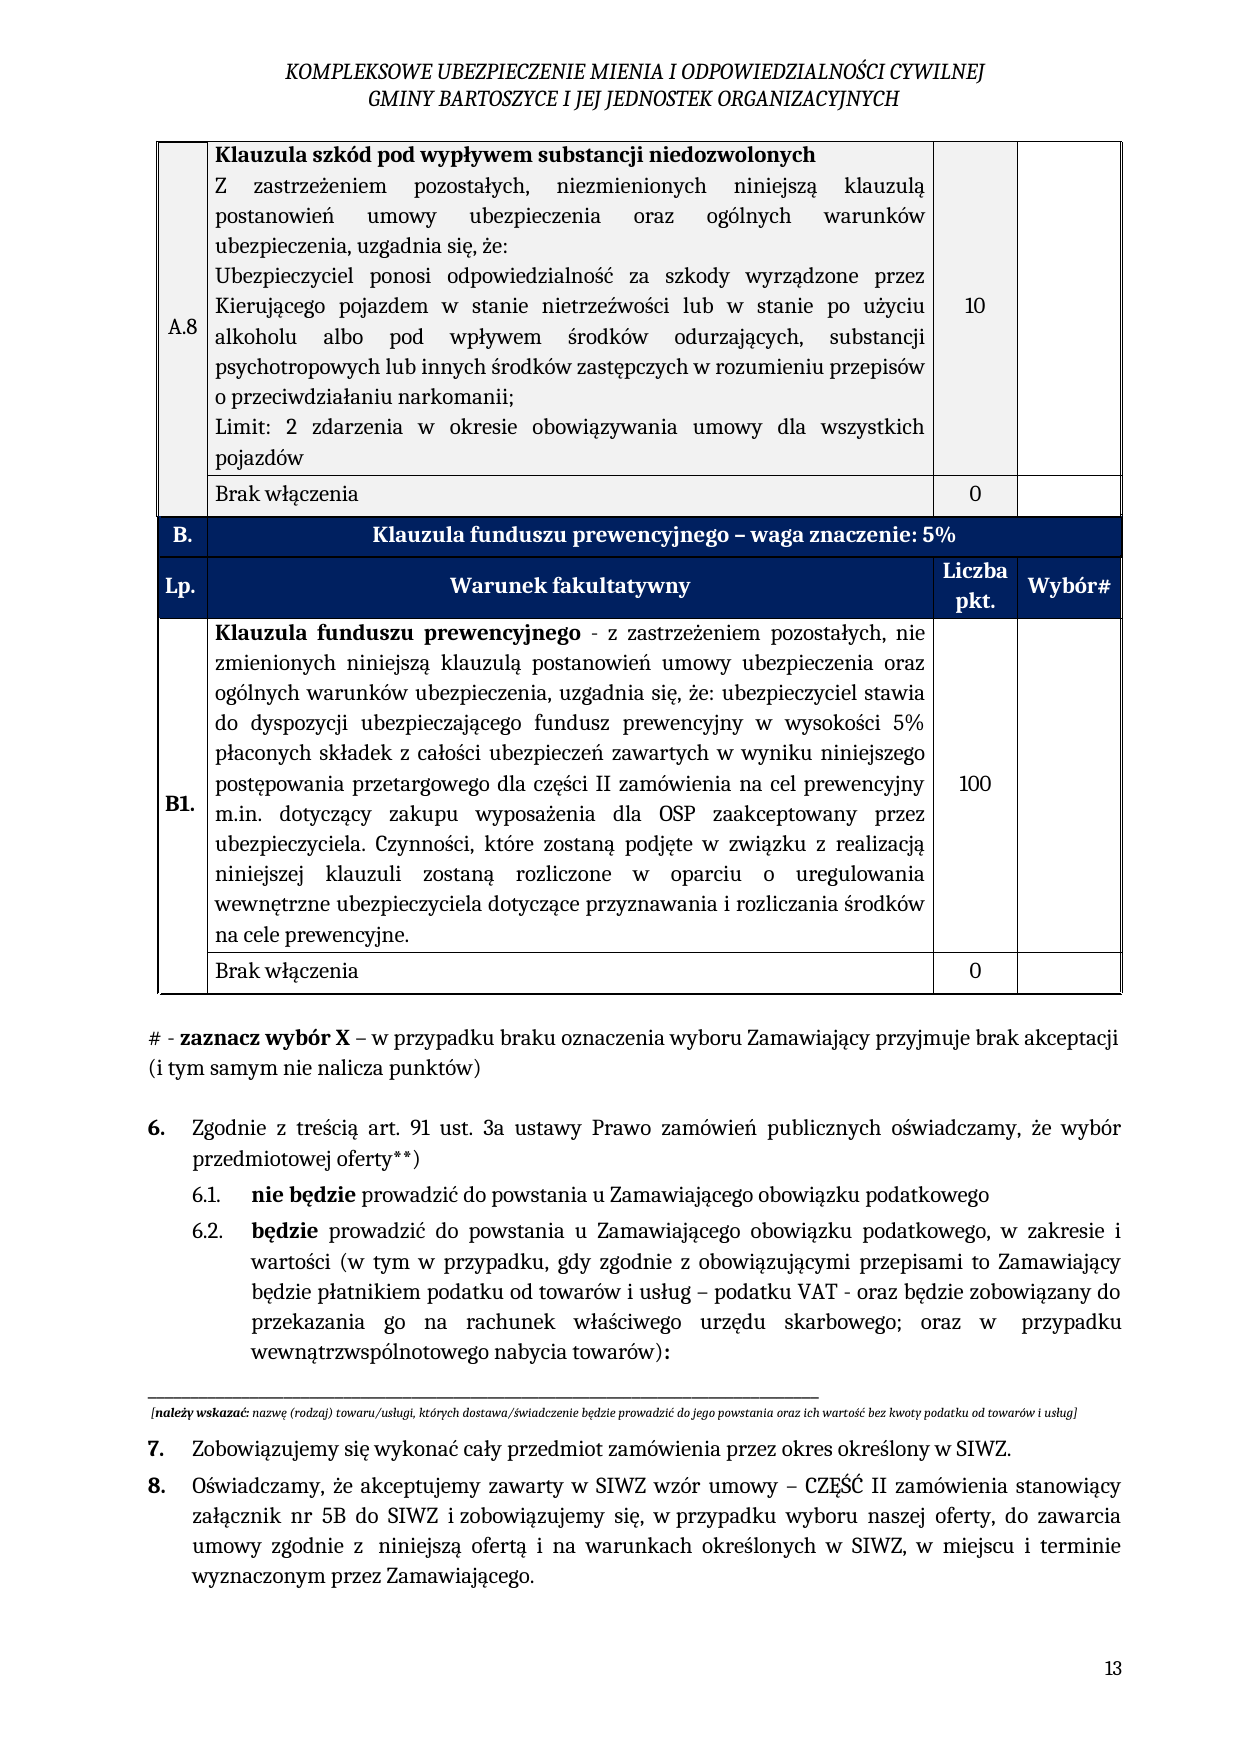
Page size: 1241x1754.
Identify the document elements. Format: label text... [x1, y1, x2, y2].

table_cell B1. [159, 619, 207, 993]
table_cell [1018, 953, 1121, 993]
list Zobowiązujemy się wykonać cały przedmiot zamówienia przez okres określony w SIWZ. [148, 1436, 1122, 1462]
text # - zaznacz wybór X – w przypadku braku oznaczenia wyboru Zamawiający przyjmuje brak akceptacji (i tym samym nie nalicza punktów) [148, 1024, 1120, 1081]
table_cell Warunek fakultatywny [208, 558, 933, 618]
table_cell [1018, 142, 1120, 475]
table_cell Lp. [159, 557, 207, 618]
table_cell Brak włączenia [208, 953, 933, 993]
text _______________________________________________________________________________ [148, 1376, 1122, 1402]
table_cell 10 [934, 142, 1017, 475]
list Zgodnie z treścią art. 91 ust. 3a ustawy Prawo zamówień publicznych oświadczamy, że wybór przedmiotowej oferty**) [148, 1115, 1122, 1172]
table_cell Klauzula funduszu prewencyjnego - z zastrzeżeniem pozostałych, nie zmienionych niniejszą klauzulą postanowień umowy ubezpieczenia oraz ogólnych warunków ubezpieczenia, uzgadnia się, że: ubezpieczyciel stawia do dyspozycji ubezpieczającego fundusz prewencyjny w wysokości 5% płaconych składek z całości ubezpieczeń zawartych w wyniku niniejszego postępowania przetargowego dla części II zamówienia na cel prewencyjny m.in. dotyczący zakupu wyposażenia dla OSP zaakceptowany przez ubezpieczyciela. Czynności, które zostaną podjęte w związku z realizacją niniejszej klauzuli zostaną rozliczone w oparciu o uregulowania wewnętrzne ubezpieczyciela dotyczące przyznawania i rozliczania środków na cele prewencyjne. [208, 619, 933, 952]
table_cell Klauzula szkód pod wypływem substancji niedozwolonych Z zastrzeżeniem pozostałych, niezmienionych niniejszą klauzulą postanowień umowy ubezpieczenia oraz ogólnych warunków ubezpieczenia, uzgadnia się, że: Ubezpieczyciel ponosi odpowiedzialność za szkody wyrządzone przez Kierującego pojazdem w stanie nietrzeźwości lub w stanie po użyciu alkoholu albo pod wpływem środków odurzających, substancji psychotropowych lub innych środków zastępczych w rozumieniu przepisów o przeciwdziałaniu narkomanii; Limit: 2 zdarzenia w okresie obowiązywania umowy dla wszystkich pojazdów [208, 142, 933, 475]
table_cell Brak włączenia [208, 476, 933, 516]
table_cell 0 [934, 953, 1017, 993]
table_cell Liczba pkt. [934, 558, 1017, 618]
list Oświadczamy, że akceptujemy zawarty w SIWZ wzór umowy – CZĘŚĆ II zamówienia stanowiący załącznik nr 5B do SIWZ i zobowiązujemy się, w przypadku wyboru naszej oferty, do zawarcia umowy zgodnie z niniejszą ofertą i na warunkach określonych w SIWZ, w miejscu i terminie wyznaczonym przez Zamawiającego. [148, 1472, 1122, 1589]
table_cell 0 [934, 476, 1017, 516]
table_cell Wybór# [1018, 558, 1120, 618]
table_cell B. [159, 516, 207, 556]
table_cell A.8 [159, 143, 207, 516]
list nie będzie prowadzić do powstania u Zamawiającego obowiązku podatkowego [192, 1182, 1122, 1208]
list będzie prowadzić do powstania u Zamawiającego obowiązku podatkowego, w zakresie i wartości (w tym w przypadku, gdy zgodnie z obowiązującymi przepisami to Zamawiający będzie płatnikiem podatku od towarów i usług – podatku VAT - oraz będzie zobowiązany do przekazania go na rachunek właściwego urzędu skarbowego; oraz w przypadku wewnątrzwspólnotowego nabycia towarów): [192, 1218, 1122, 1365]
table_cell 100 [934, 619, 1017, 952]
table_cell [1018, 619, 1120, 952]
table_cell [1018, 476, 1120, 516]
table_cell Klauzula funduszu prewencyjnego – waga znaczenie: 5% [208, 518, 1121, 556]
text [należy wskazać: nazwę (rodzaj) towaru/usługi, których dostawa/świadczenie będzie prowadzić do jego powstania oraz ich wartość bez kwoty podatku od towarów i usług] [148, 1406, 1122, 1432]
